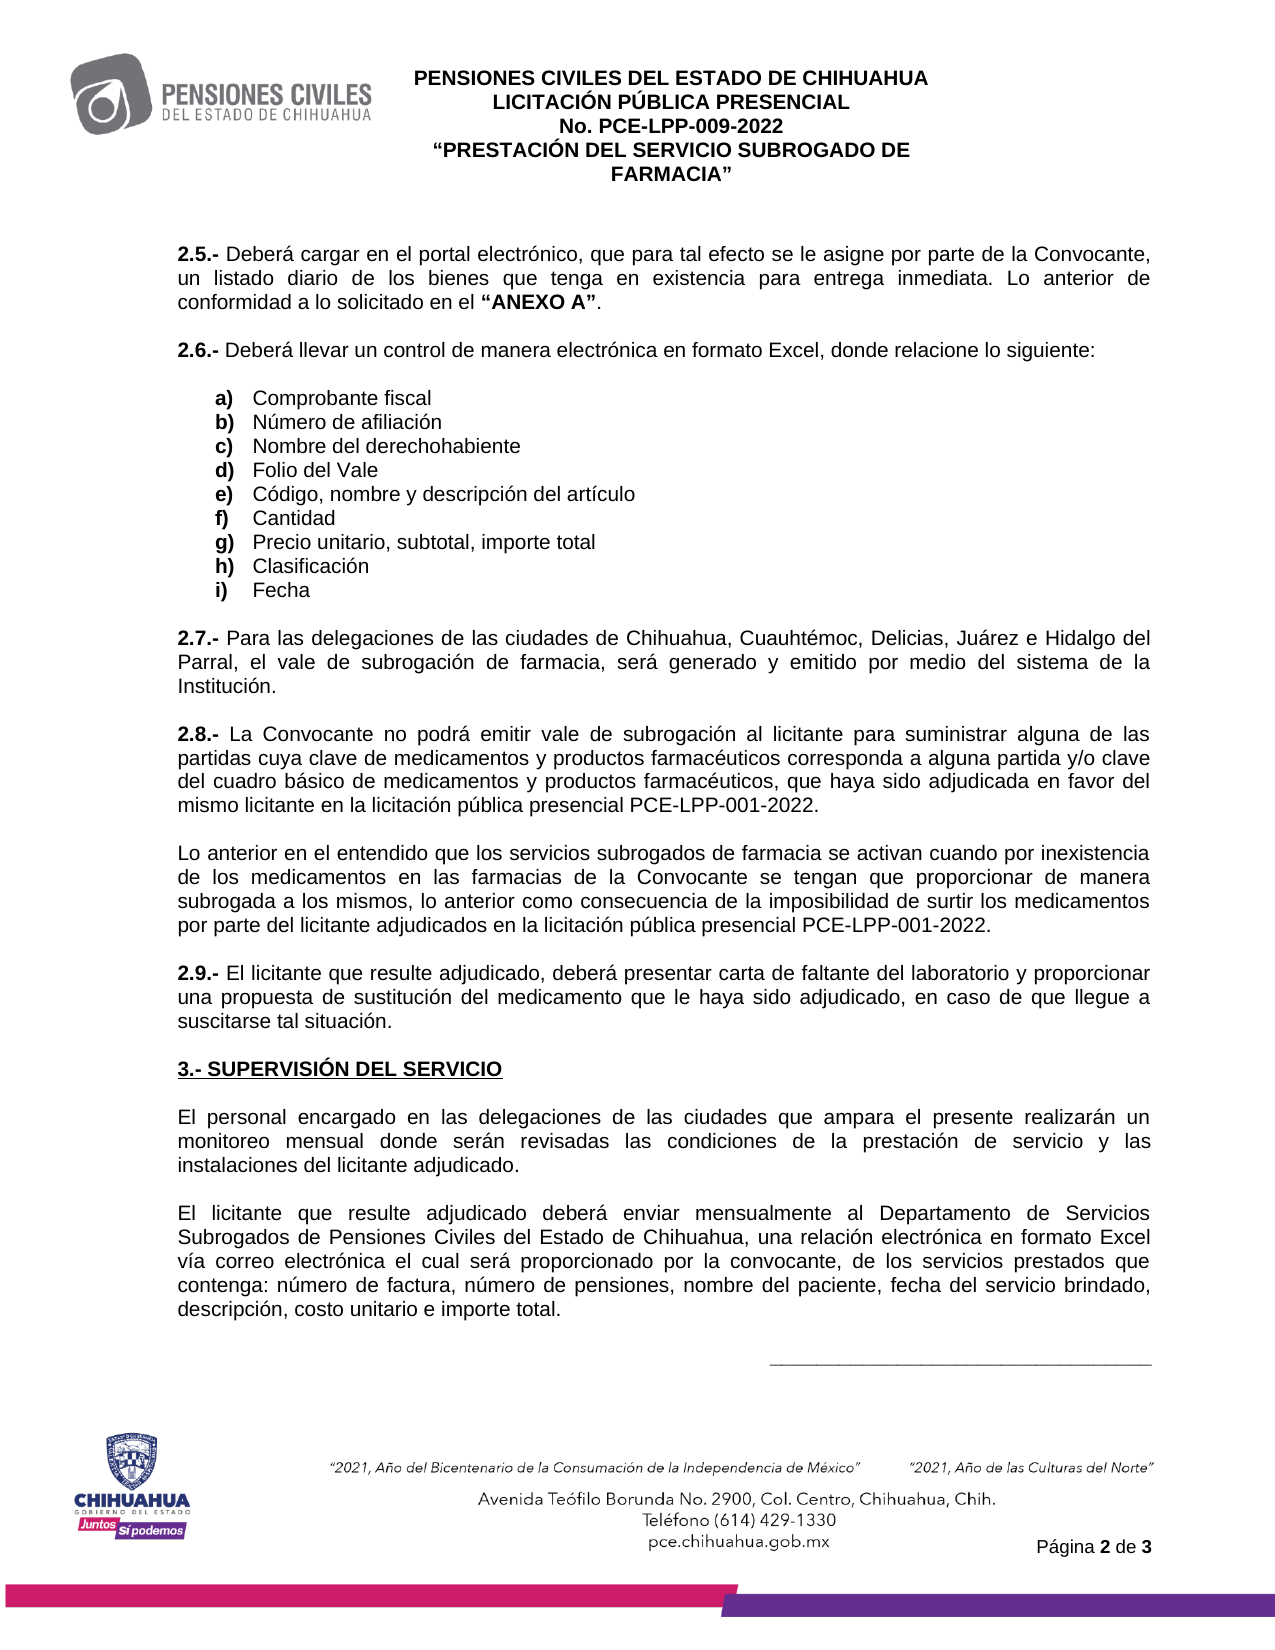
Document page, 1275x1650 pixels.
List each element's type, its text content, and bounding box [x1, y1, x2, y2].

list Fecha [215, 578, 1152, 602]
list Clasificación [215, 554, 1152, 578]
text 2.5.- Deberá cargar en el portal electrónico, que para tal efecto se le asigne por parte de la Convocante, un listado diario de los bienes que tenga en existencia para entrega inmediata. Lo anterior de conformidad a lo solicitado en el “ANEXO A”. [177, 242, 1152, 314]
text 2.6.- Deberá llevar un control de manera electrónica en formato Excel, donde relacione lo siguiente: [177, 338, 1152, 362]
list Cantidad [215, 506, 1152, 530]
text El licitante que resulte adjudicado deberá enviar mensualmente al Departamento de Servicios Subrogados de Pensiones Civiles del Estado de Chihuahua, una relación electrónica en formato Excel vía correo electrónica el cual será proporcionado por la convocante, de los servicios prestados que contenga: número de factura, número de pensiones, nombre del paciente, fecha del servicio brindado, descripción, costo unitario e importe total. [177, 1201, 1152, 1320]
picture [5, 3, 1275, 1646]
text 2.9.- El licitante que resulte adjudicado, deberá presentar carta de faltante del laboratorio y proporcionar una propuesta de sustitución del medicamento que le haya sido adjudicado, en caso de que llegue a suscitarse tal situación. [177, 961, 1152, 1033]
list Código, nombre y descripción del artículo [215, 482, 1152, 506]
text 2.8.- La Convocante no podrá emitir vale de subrogación al licitante para suministrar alguna de las partidas cuya clave de medicamentos y productos farmacéuticos corresponda a alguna partida y/o clave del cuadro básico de medicamentos y productos farmacéuticos, que haya sido adjudicada en favor del mismo licitante en la licitación pública presencial PCE-LPP-001-2022. [177, 721, 1152, 817]
text 2.7.- Para las delegaciones de las ciudades de Chihuahua, Cuauhtémoc, Delicias, Juárez e Hidalgo del Parral, el vale de subrogación de farmacia, será generado y emitido por medio del sistema de la Institución. [177, 626, 1152, 697]
text El personal encargado en las delegaciones de las ciudades que ampara el presente realizarán un monitoreo mensual donde serán revisadas las condiciones de la prestación de servicio y las instalaciones del licitante adjudicado. [177, 1105, 1152, 1177]
text Lo anterior en el entendido que los servicios subrogados de farmacia se activan cuando por inexistencia de los medicamentos en las farmacias de la Convocante se tengan que proporcionar de manera subrogada a los mismos, lo anterior como consecuencia de la imposibilidad de surtir los medicamentos por parte del licitante adjudicados en la licitación pública presencial PCE-LPP-001-2022. [177, 841, 1152, 937]
list Comprobante fiscal [215, 386, 1152, 410]
text _________________________________ [177, 1344, 1152, 1368]
list Precio unitario, subtotal, importe total [215, 530, 1152, 554]
text 3.- SUPERVISIÓN DEL SERVICIO [177, 1057, 1152, 1081]
list Número de afiliación [215, 410, 1152, 434]
list Nombre del derechohabiente [215, 434, 1152, 458]
list Folio del Vale [215, 458, 1152, 482]
